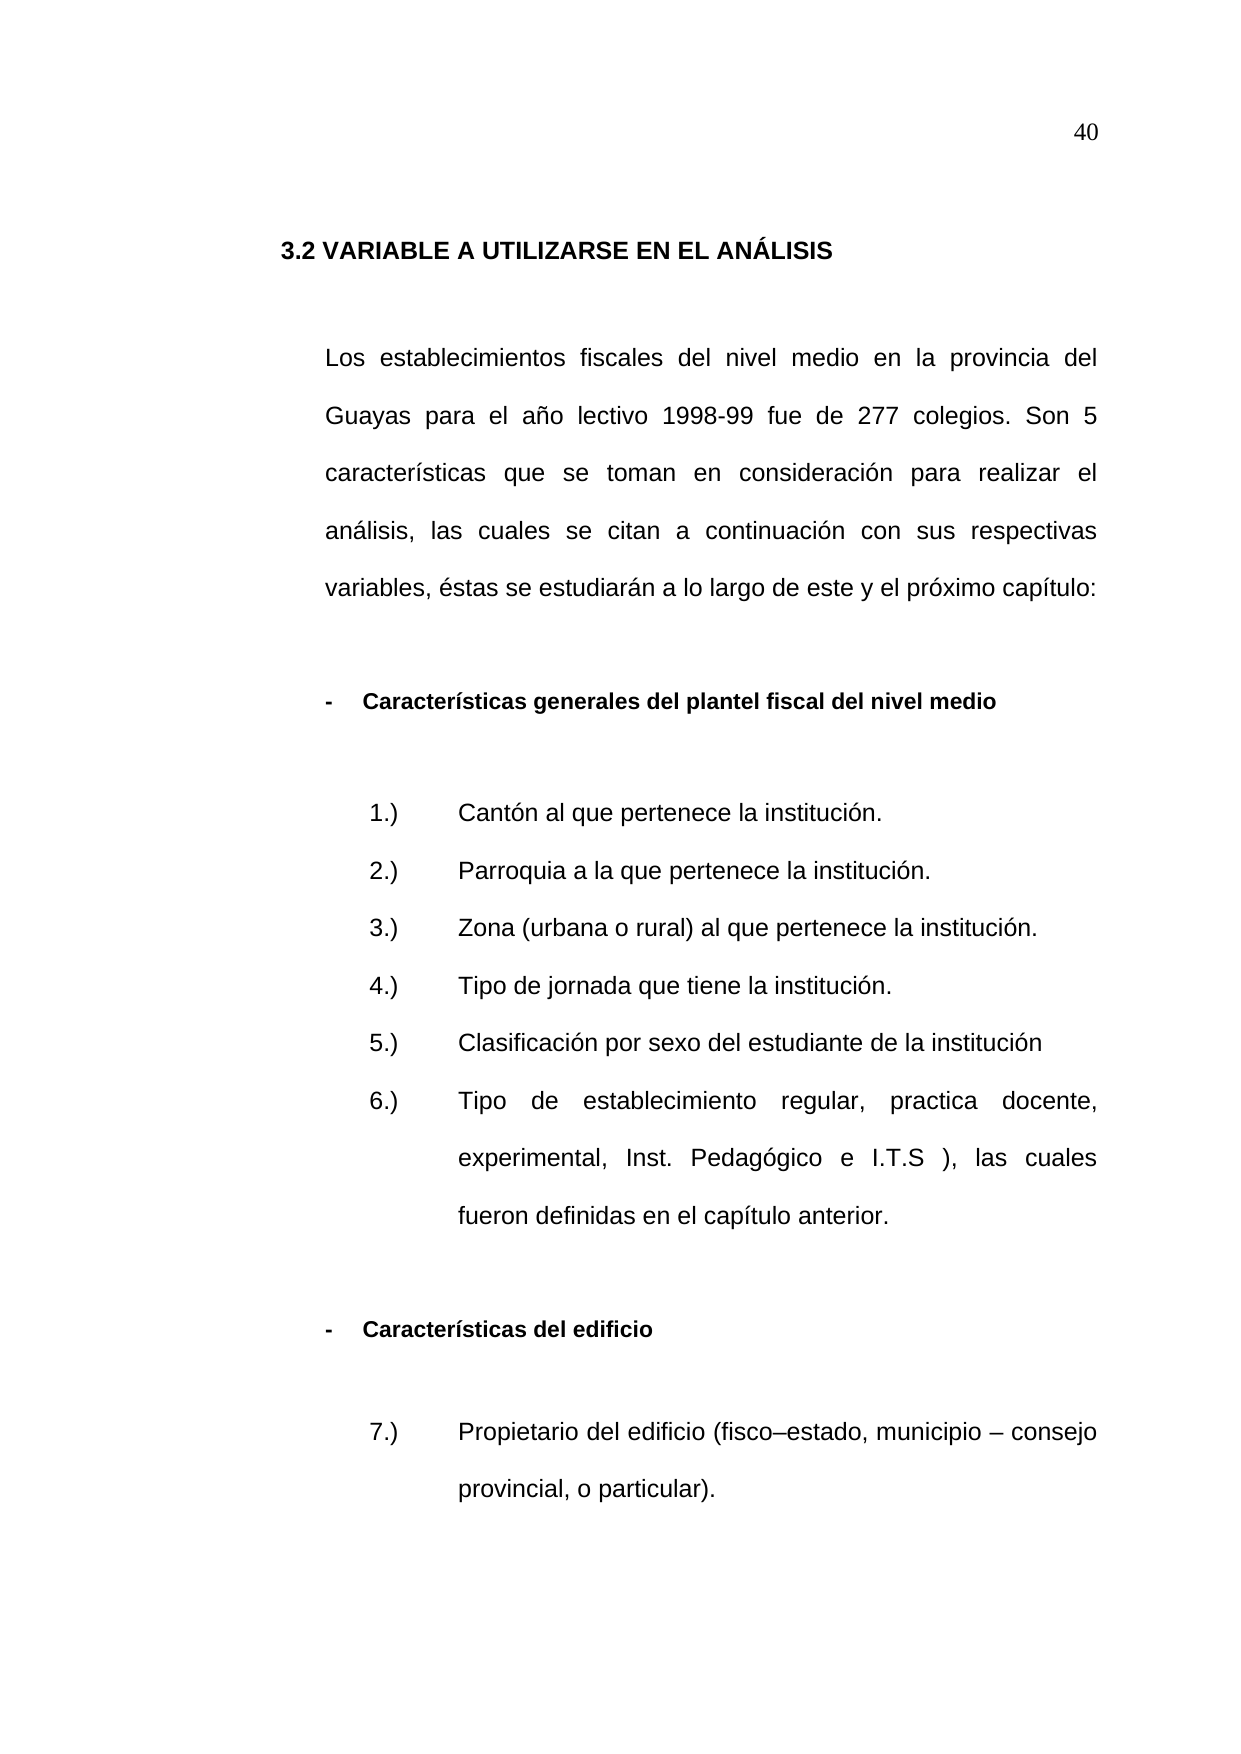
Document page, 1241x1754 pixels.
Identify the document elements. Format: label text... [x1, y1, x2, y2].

list Cantón al que pertenece la institución. [369, 798, 1098, 827]
text Los establecimientos fiscales del nivel medio en la provincia del Guayas para el año lectivo 1998-99 fue de 277 colegios. Son 5 características que se toman en consideración para realizar el análisis, las cuales se citan a continuación con sus respectivas variables, éstas se estudiarán a lo largo de este y el próximo capítulo: [325, 343, 1098, 602]
list Parroquia a la que pertenece la institución. [369, 856, 1098, 884]
list Clasificación por sexo del estudiante de la institución [369, 1028, 1098, 1057]
list Tipo de establecimiento regular, practica docente, experimental, Inst. Pedagógico e I.T.S ), las cuales fueron definidas en el capítulo anterior. [369, 1086, 1098, 1229]
list Características generales del plantel fiscal del nivel medio [325, 688, 1098, 714]
subtitle 3.2 Variable a utilizarse en el análisis [281, 236, 1098, 265]
list Zona (urbana o rural) al que pertenece la institución. [369, 913, 1098, 942]
list Tipo de jornada que tiene la institución. [369, 971, 1098, 999]
list Características del edificio [325, 1316, 1098, 1342]
list Propietario del edificio (fisco–estado, municipio – consejo provincial, o particular). [369, 1416, 1098, 1503]
